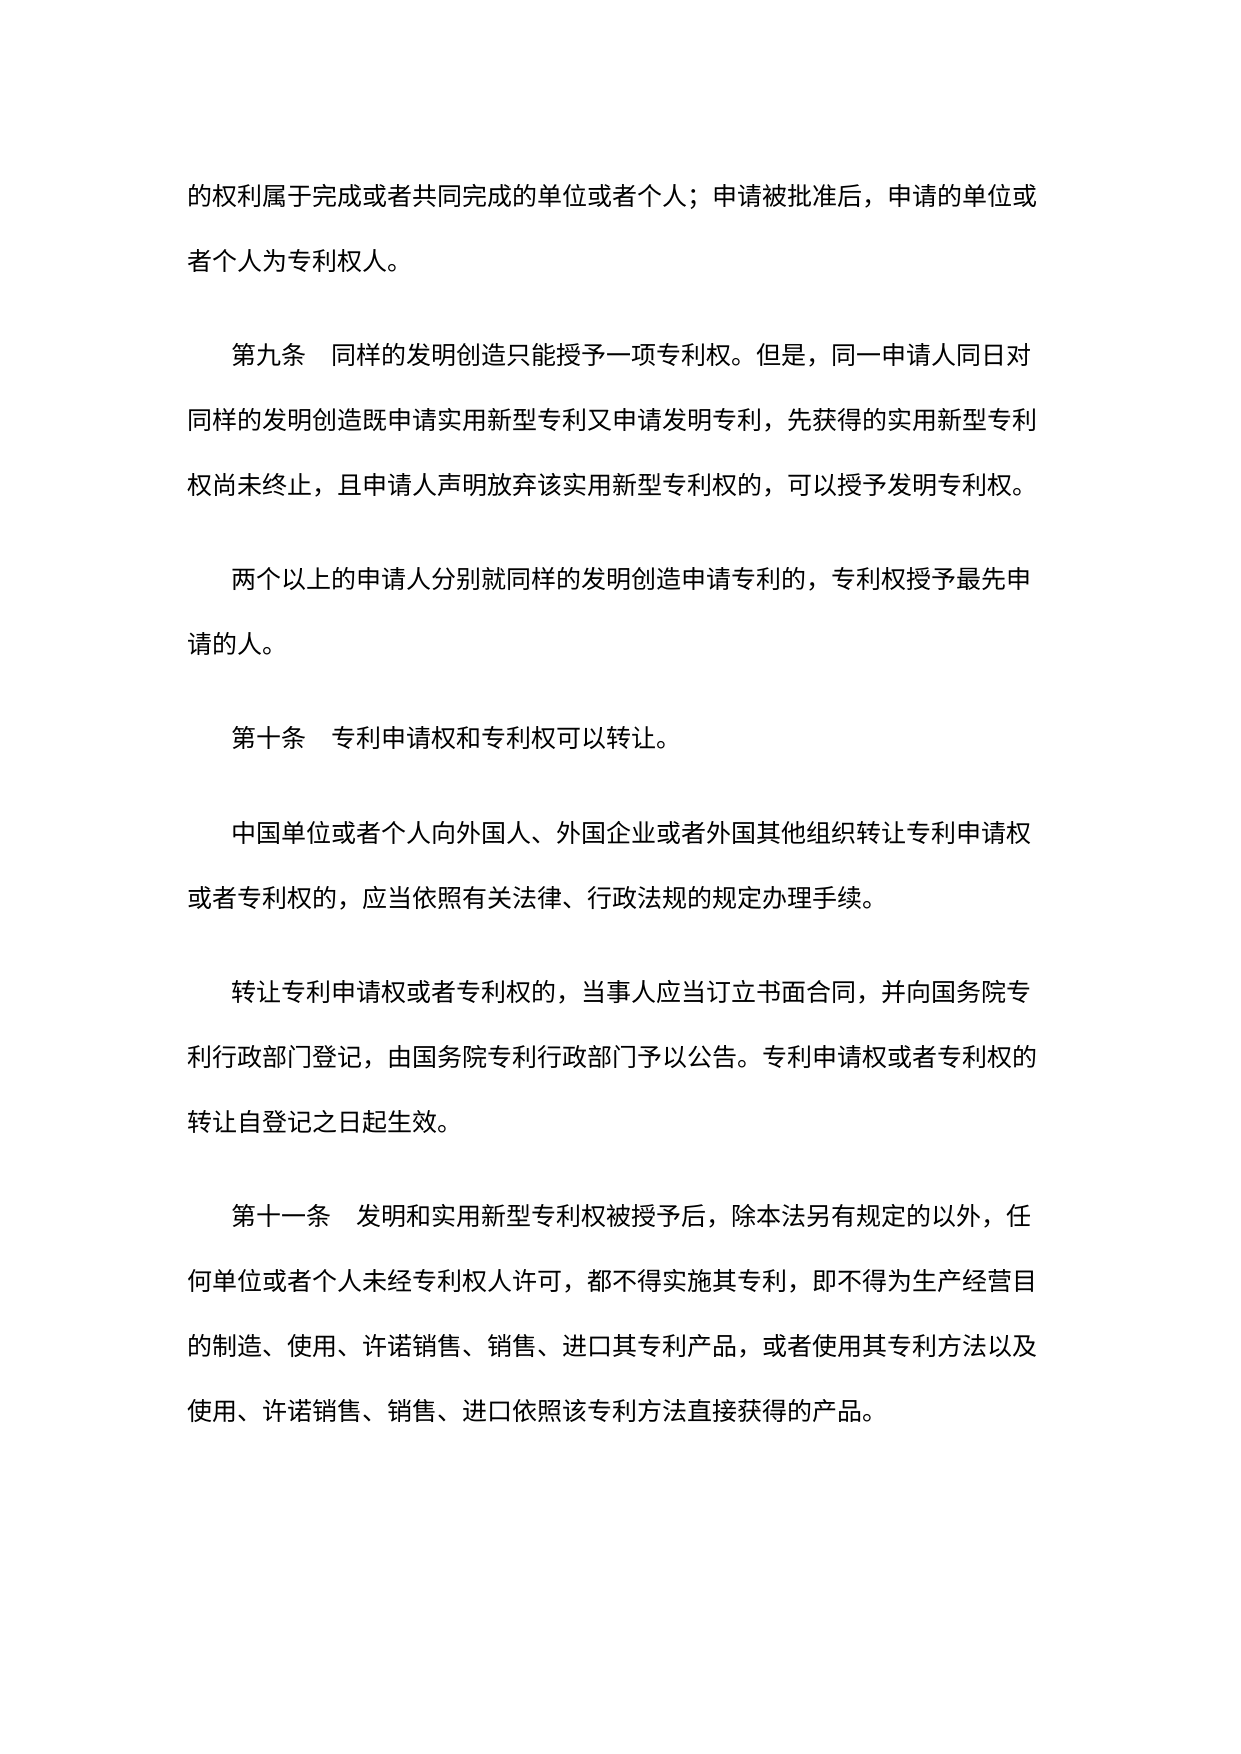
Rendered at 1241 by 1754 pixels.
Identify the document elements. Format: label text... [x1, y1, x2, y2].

text 第九条 同样的发明创造只能授予一项专利权。但是，同一申请人同日对同样的发明创造既申请实用新型专利又申请发明专利，先获得的实用新型专利权尚未终止，且申请人声明放弃该实用新型专利权的，可以授予发明专利权。 [187, 321, 1053, 516]
text 两个以上的申请人分别就同样的发明创造申请专利的，专利权授予最先申请的人。 [187, 545, 1053, 675]
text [187, 162, 1053, 292]
text 第十条 专利申请权和专利权可以转让。 [187, 704, 1053, 769]
text 中国单位或者个人向外国人、外国企业或者外国其他组织转让专利申请权或者专利权的，应当依照有关法律、行政法规的规定办理手续。 [187, 799, 1053, 929]
text 第十一条 发明和实用新型专利权被授予后，除本法另有规定的以外，任何单位或者个人未经专利权人许可，都不得实施其专利，即不得为生产经营目的制造、使用、许诺销售、销售、进口其专利产品，或者使用其专利方法以及使用、许诺销售、销售、进口依照该专利方法直接获得的产品。 [187, 1182, 1053, 1442]
text 转让专利申请权或者专利权的，当事人应当订立书面合同，并向国务院专利行政部门登记，由国务院专利行政部门予以公告。专利申请权或者专利权的转让自登记之日起生效。 [187, 958, 1053, 1153]
